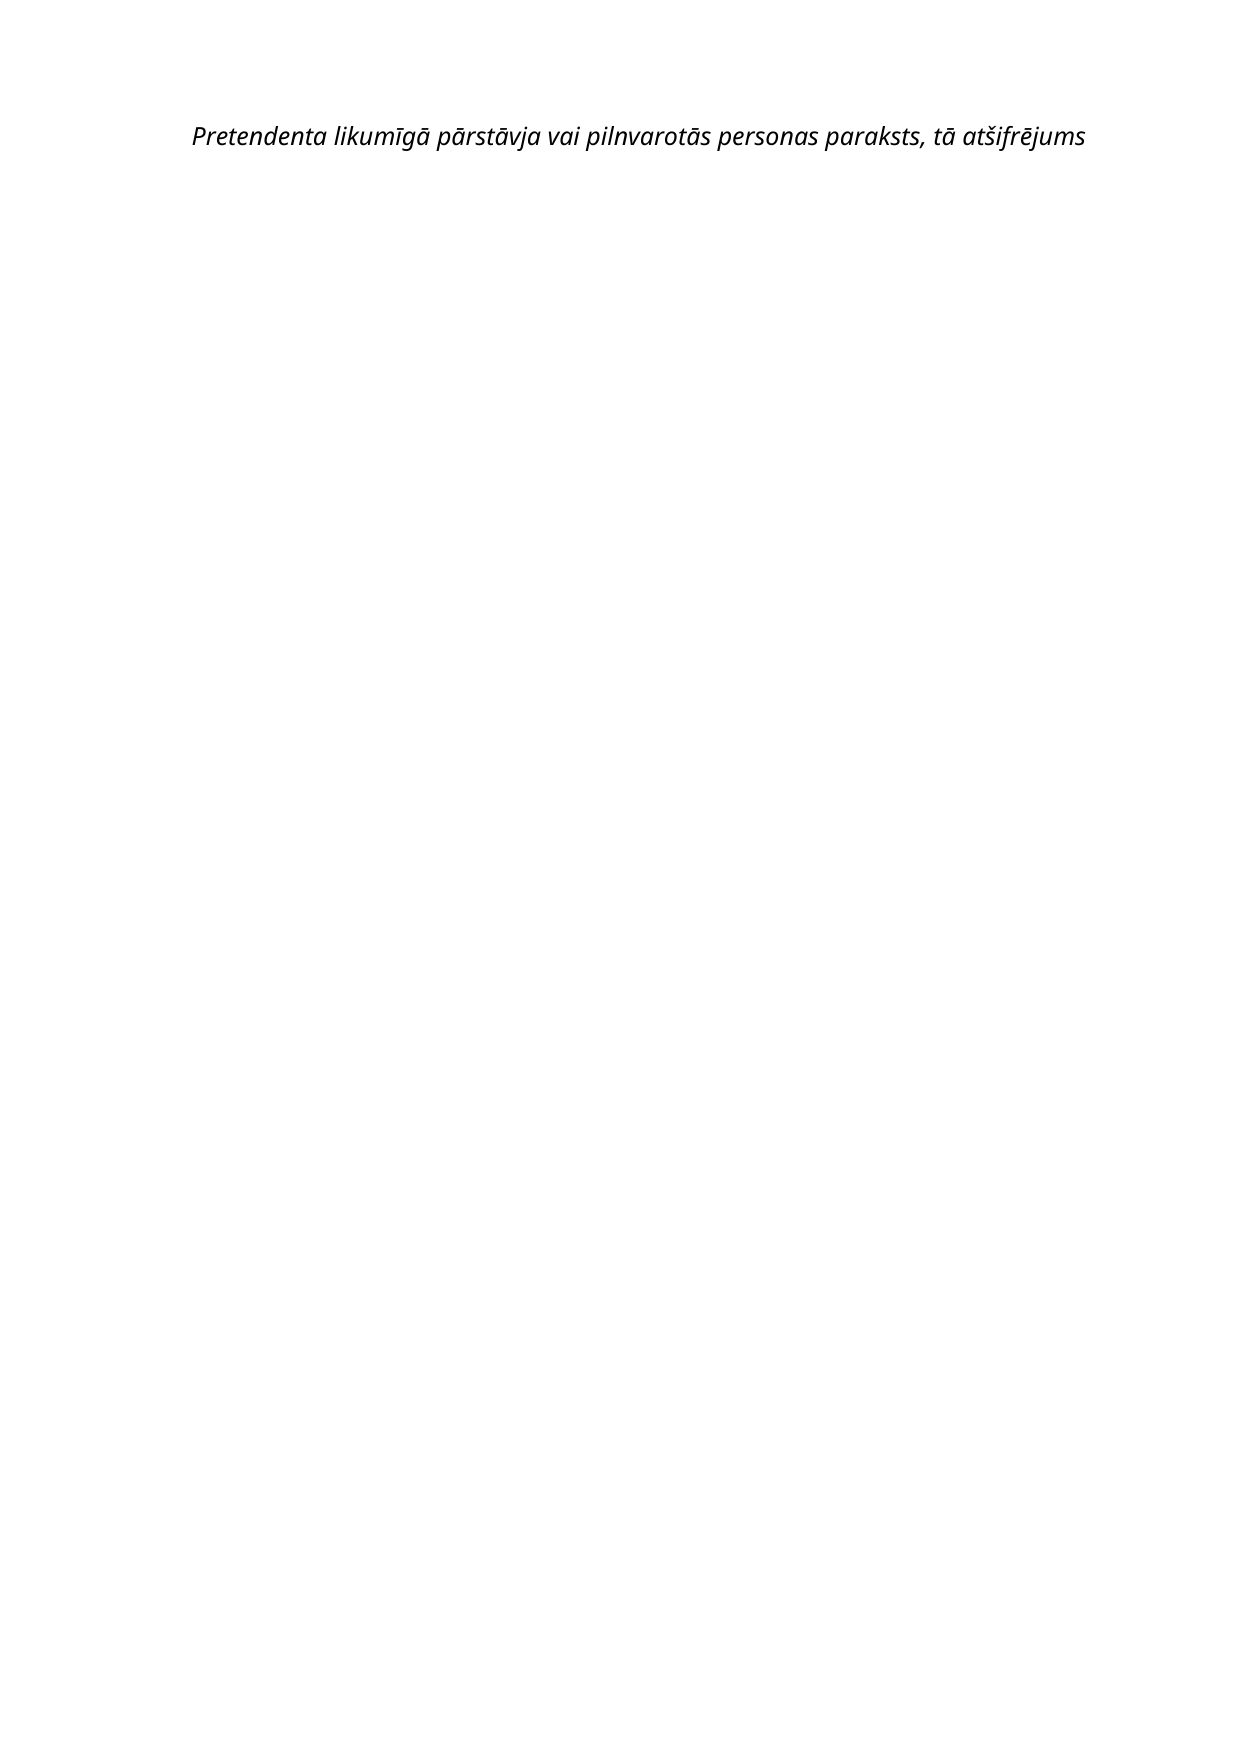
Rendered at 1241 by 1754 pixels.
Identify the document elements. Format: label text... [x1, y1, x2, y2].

text Pretendenta likumīgā pārstāvja vai pilnvarotās personas paraksts, tā atšifrējums [191, 118, 1122, 152]
